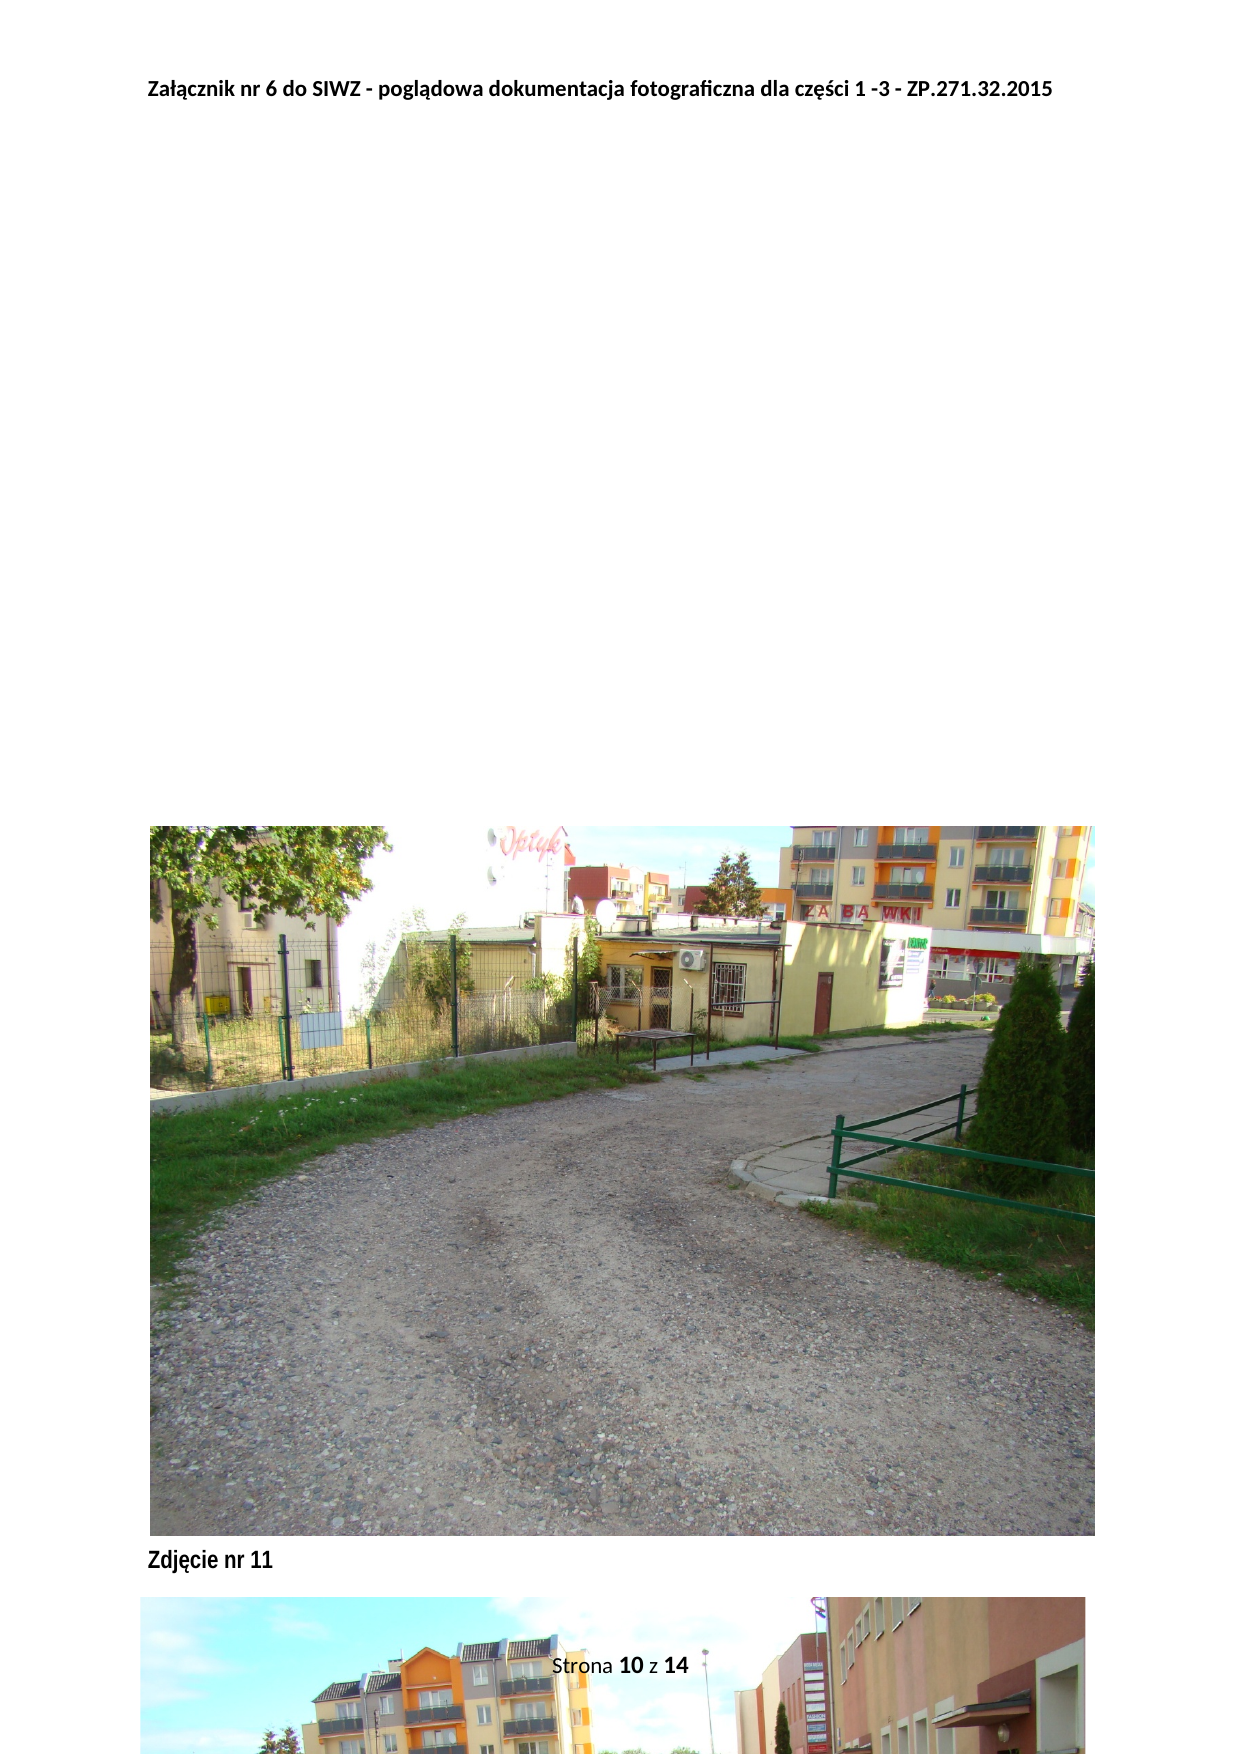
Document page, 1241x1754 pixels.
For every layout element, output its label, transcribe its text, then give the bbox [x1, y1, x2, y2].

picture [140, 1597, 1086, 1754]
picture [150, 826, 1095, 1536]
text Zdjęcie nr 11 [148, 1545, 1093, 1574]
